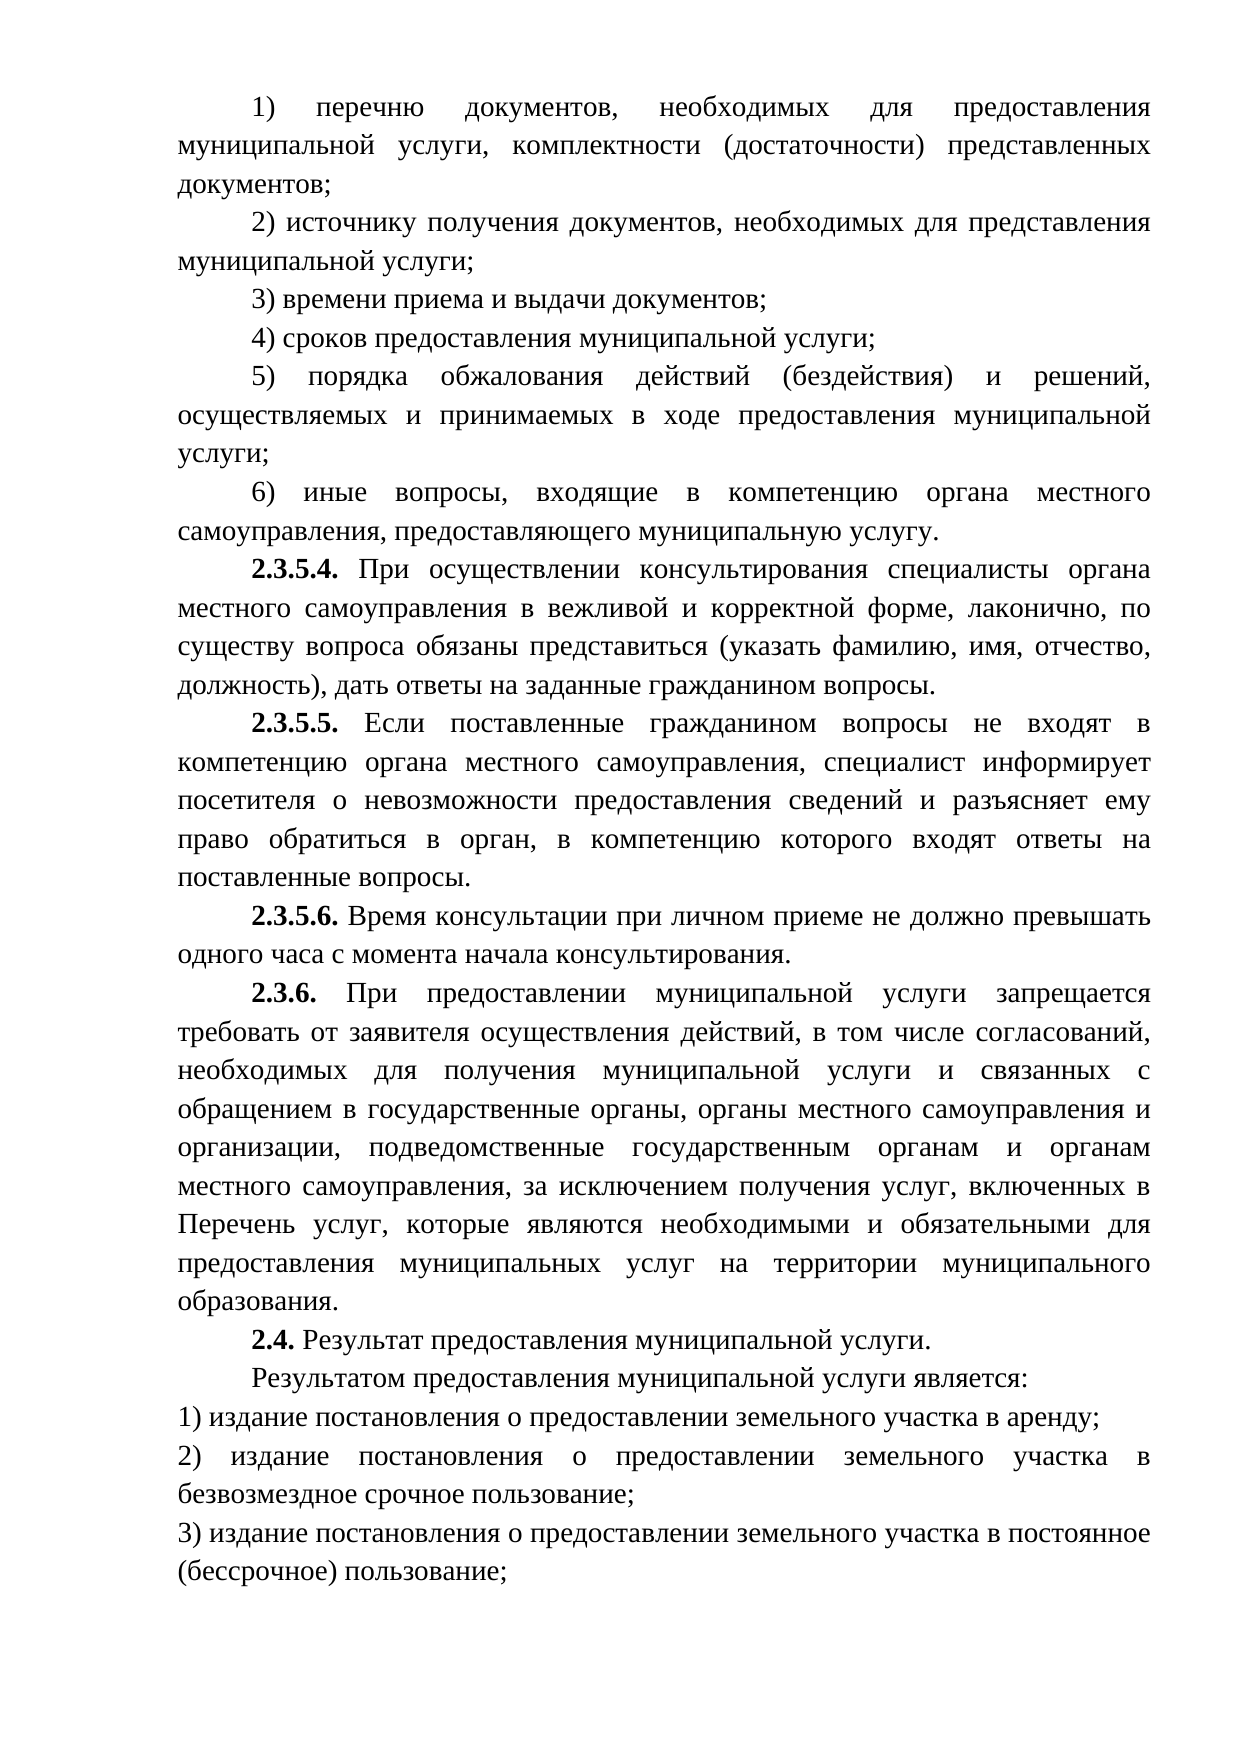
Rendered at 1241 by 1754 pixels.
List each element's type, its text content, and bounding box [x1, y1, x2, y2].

text 2) издание постановления о предоставлении земельного участка в безвозмездное срочное пользование; [177, 1438, 1152, 1510]
text 3) времени приема и выдачи документов; [177, 281, 1152, 315]
text 2.4. Результат предоставления муниципальной услуги. [177, 1322, 1152, 1356]
text 3) издание постановления о предоставлении земельного участка в постоянное (бессрочное) пользование; [177, 1515, 1152, 1587]
text 5) порядка обжалования действий (бездействия) и решений, осуществляемых и принимаемых в ходе предоставления муниципальной услуги; [177, 358, 1152, 469]
text 2.3.5.6. Время консультации при личном приеме не должно превышать одного часа с момента начала консультирования. [177, 898, 1152, 970]
text 1) перечню документов, необходимых для предоставления муниципальной услуги, комплектности (достаточности) представленных документов; [177, 89, 1152, 199]
text 2.3.6. При предоставлении муниципальной услуги запрещается требовать от заявителя осуществления действий, в том числе согласований, необходимых для получения муниципальной услуги и связанных с обращением в государственные органы, органы местного самоуправления и организации, подведомственные государственным органам и органам местного самоуправления, за исключением получения услуг, включенных в Перечень услуг, которые являются необходимыми и обязательными для предоставления муниципальных услуг на территории муниципального образования. [177, 975, 1152, 1317]
text 4) сроков предоставления муниципальной услуги; [177, 320, 1152, 353]
text 2.3.5.4. При осуществлении консультирования специалисты органа местного самоуправления в вежливой и корректной форме, лаконично, по существу вопроса обязаны представиться (указать фамилию, имя, отчество, должность), дать ответы на заданные гражданином вопросы. [177, 551, 1152, 700]
text 2) источнику получения документов, необходимых для представления муниципальной услуги; [177, 204, 1152, 276]
text 6) иные вопросы, входящие в компетенцию органа местного самоуправления, предоставляющего муниципальную услугу. [177, 474, 1152, 546]
text Результатом предоставления муниципальной услуги является: [177, 1361, 1152, 1394]
text 1) издание постановления о предоставлении земельного участка в аренду; [177, 1399, 1152, 1433]
text 2.3.5.5. Если поставленные гражданином вопросы не входят в компетенцию органа местного самоуправления, специалист информирует посетителя о невозможности предоставления сведений и разъясняет ему право обратиться в орган, в компетенцию которого входят ответы на поставленные вопросы. [177, 705, 1152, 893]
